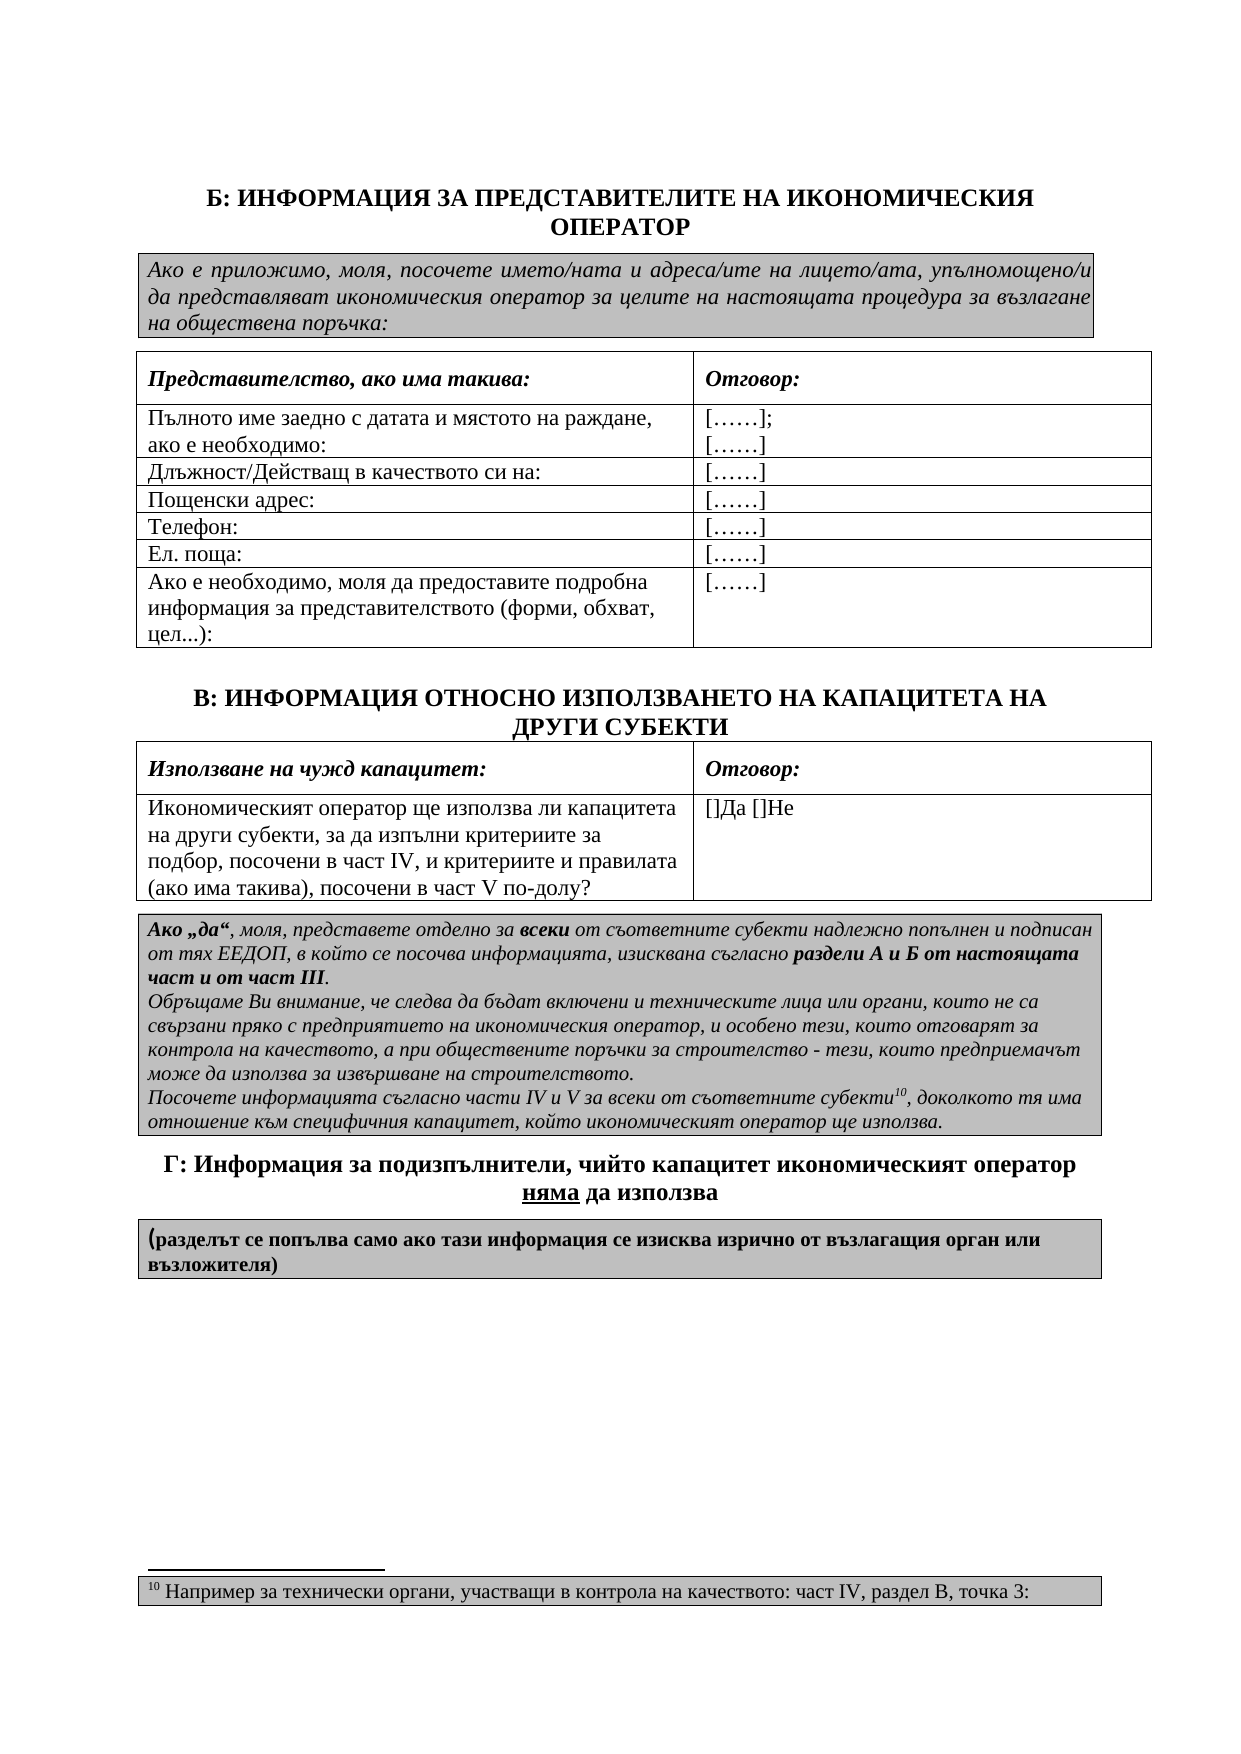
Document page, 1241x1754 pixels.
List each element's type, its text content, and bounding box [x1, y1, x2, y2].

table_cell Длъжност/Действащ в качеството си на: [137, 458, 693, 484]
table_cell Ел. поща: [137, 540, 693, 567]
text Ако „да“, моля, представете отделно за всеки от съответните субекти надлежно попълнен и подписан от тях ЕЕДОП, в който се посочва информацията, изисквана съгласно раздели А и Б от настоящата част и от част III. Обръщаме Ви внимание, че следва да бъдат включени и техническите лица или органи, които не са свързани пряко с предприятието на икономическия оператор, и особено тези, които отговарят за контрола на качеството, а при обществените поръчки за строителство - тези, които предприемачът може да използва за извършване на строителството. Посочете информацията съгласно части IV и V за всеки от съответните субекти, доколкото тя има отношение към специфичния капацитет, който икономическият оператор ще използва. [139, 915, 1101, 1135]
text Ако е приложимо, моля, посочете името/ната и адреса/ите на лицето/ата, упълномощено/и да представляват икономическия оператор за целите на настоящата процедура за възлагане на обществена поръчка: [139, 254, 1093, 337]
table_cell Ако е необходимо, моля да предоставите подробна информация за представителството (форми, обхват, цел...): [137, 568, 693, 647]
table_header Представителство, ако има такива: [137, 352, 693, 403]
text (разделът се попълва само ако тази информация се изисква изрично от възлагащия орган или възложителя) [139, 1220, 1101, 1278]
text Б: ИНФОРМАЦИЯ ЗА ПРЕДСТАВИТЕЛИТЕ НА ИКОНОМИЧЕСКИЯ ОПЕРАТОР [148, 183, 1093, 241]
table_cell [……]; [……] [694, 405, 1151, 457]
text В: ИНФОРМАЦИЯ ОТНОСНО ИЗПОЛЗВАНЕТО НА КАПАЦИТЕТА НА ДРУГИ СУБЕКТИ [148, 683, 1093, 741]
table_cell [……] [694, 486, 1151, 512]
text Г: Информация за подизпълнители, чийто капацитет икономическият оператор няма да използва [148, 1149, 1093, 1206]
table_cell Икономическият оператор ще използва ли капацитета на други субекти, за да изпълни критериите за подбор, посочени в част IV, и критериите и правилата (ако има такива), посочени в част V по-долу? [137, 795, 693, 900]
table_cell [……] [694, 513, 1151, 539]
table_cell Телефон: [137, 513, 693, 539]
table_cell [……] [694, 540, 1151, 567]
table_cell []Да []Не [694, 795, 1151, 900]
table_cell [……] [694, 568, 1151, 647]
table_header Отговор: [694, 352, 1151, 403]
table_cell [……] [694, 458, 1151, 484]
table_cell Пълното име заедно с датата и мястото на раждане, ако е необходимо: [137, 405, 693, 457]
table_cell Пощенски адрес: [137, 486, 693, 512]
table_header Използване на чужд капацитет: [137, 742, 693, 793]
table_header Отговор: [694, 742, 1151, 793]
